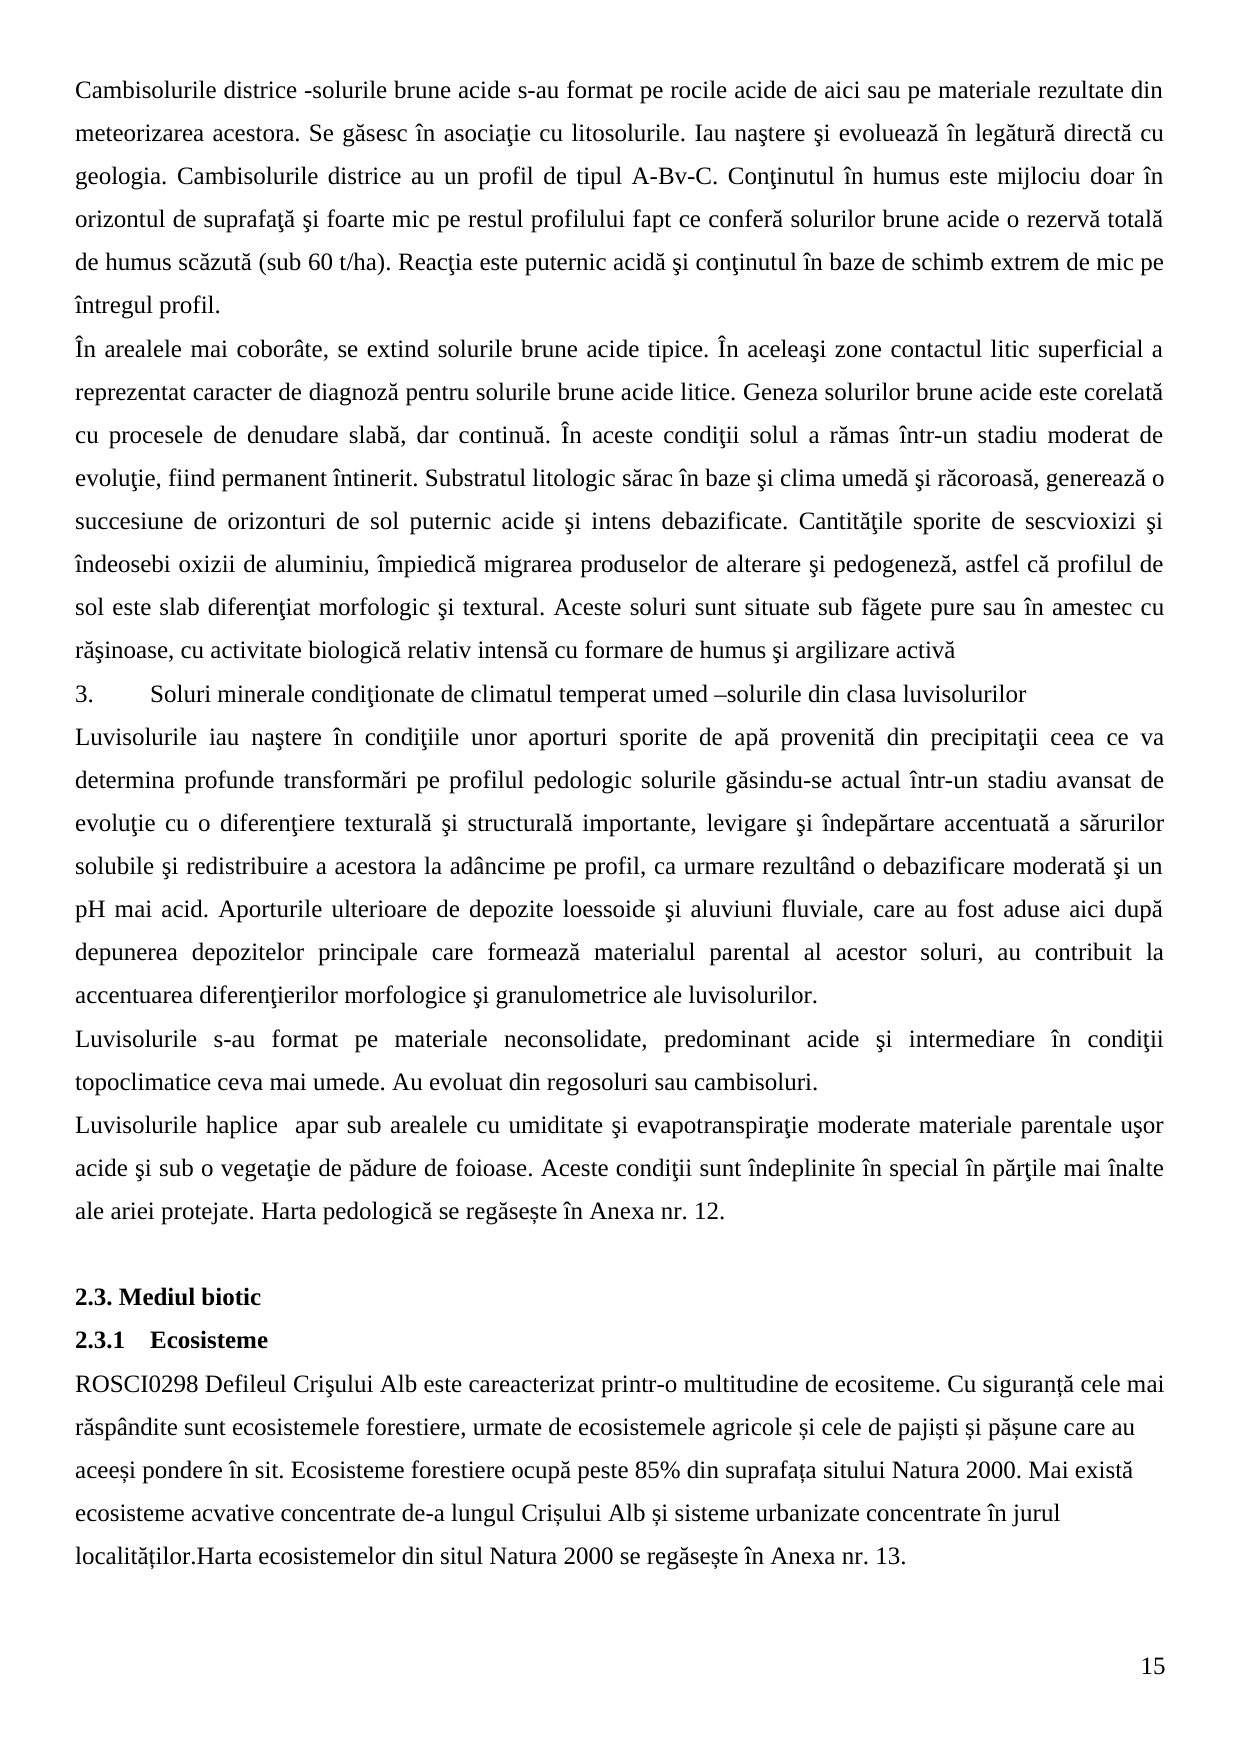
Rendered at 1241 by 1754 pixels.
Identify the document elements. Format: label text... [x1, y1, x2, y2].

text Luvisolurile haplice apar sub arealele cu umiditate şi evapotranspiraţie moderate materiale parentale uşor acide şi sub o vegetaţie de pădure de foioase. Aceste condiţii sunt îndeplinite în special în părţile mai înalte ale ariei protejate. Harta pedologică se regăsește în Anexa nr. 12. [75, 1110, 1165, 1225]
text Cambisolurile districe -solurile brune acide s-au format pe rocile acide de aici sau pe materiale rezultate din meteorizarea acestora. Se găsesc în asociaţie cu litosolurile. Iau naştere şi evoluează în legătură directă cu geologia. Cambisolurile districe au un profil de tipul A-Bv-C. Conţinutul în humus este mijlociu doar în orizontul de suprafaţă şi foarte mic pe restul profilului fapt ce conferă solurilor brune acide o rezervă totală de humus scăzută (sub 60 t/ha). Reacţia este puternic acidă şi conţinutul în baze de schimb extrem de mic pe întregul profil. [75, 75, 1165, 319]
text Luvisolurile s-au format pe materiale neconsolidate, predominant acide şi intermediare în condiţii topoclimatice ceva mai umede. Au evoluat din regosoluri sau cambisoluri. [75, 1024, 1165, 1096]
subtitle 2.3. Mediul biotic [75, 1282, 1165, 1311]
subtitle Ecosisteme [75, 1326, 1165, 1354]
text În arealele mai coborâte, se extind solurile brune acide tipice. În aceleaşi zone contactul litic superficial a reprezentat caracter de diagnoză pentru solurile brune acide litice. Geneza solurilor brune acide este corelată cu procesele de denudare slabă, dar continuă. În aceste condiţii solul a rămas într-un stadiu moderat de evoluţie, fiind permanent întinerit. Substratul litologic sărac în baze şi clima umedă şi răcoroasă, generează o succesiune de orizonturi de sol puternic acide şi intens debazificate. Cantităţile sporite de sescvioxizi şi îndeosebi oxizii de aluminiu, împiedică migrarea produselor de alterare şi pedogeneză, astfel că profilul de sol este slab diferenţiat morfologic şi textural. Aceste soluri sunt situate sub făgete pure sau în amestec cu răşinoase, cu activitate biologică relativ intensă cu formare de humus şi argilizare activă [75, 334, 1165, 664]
text Luvisolurile iau naştere în condiţiile unor aporturi sporite de apă provenită din precipitaţii ceea ce va determina profunde transformări pe profilul pedologic solurile găsindu-se actual într-un stadiu avansat de evoluţie cu o diferenţiere texturală şi structurală importante, levigare şi îndepărtare accentuată a sărurilor solubile şi redistribuire a acestora la adâncime pe profil, ca urmare rezultând o debazificare moderată şi un pH mai acid. Aporturile ulterioare de depozite loessoide şi aluviuni fluviale, care au fost aduse aici după depunerea depozitelor principale care formează materialul parental al acestor soluri, au contribuit la accentuarea diferenţierilor morfologice şi granulometrice ale luvisolurilor. [75, 722, 1165, 1009]
text ROSCI0298 Defileul Crişului Alb este careacterizat printr-o multitudine de ecositeme. Cu siguranță cele mai răspândite sunt ecosistemele forestiere, urmate de ecosistemele agricole și cele de pajiști și pășune care au aceeși pondere în sit. Ecosisteme forestiere ocupă peste 85% din suprafața sitului Natura 2000. Mai există ecosisteme acvative concentrate de-a lungul Crișului Alb și sisteme urbanizate concentrate în jurul localităților.Harta ecosistemelor din situl Natura 2000 se regăsește în Anexa nr. 13. [75, 1369, 1165, 1570]
list Soluri minerale condiţionate de climatul temperat umed –solurile din clasa luvisolurilor [75, 679, 1165, 707]
